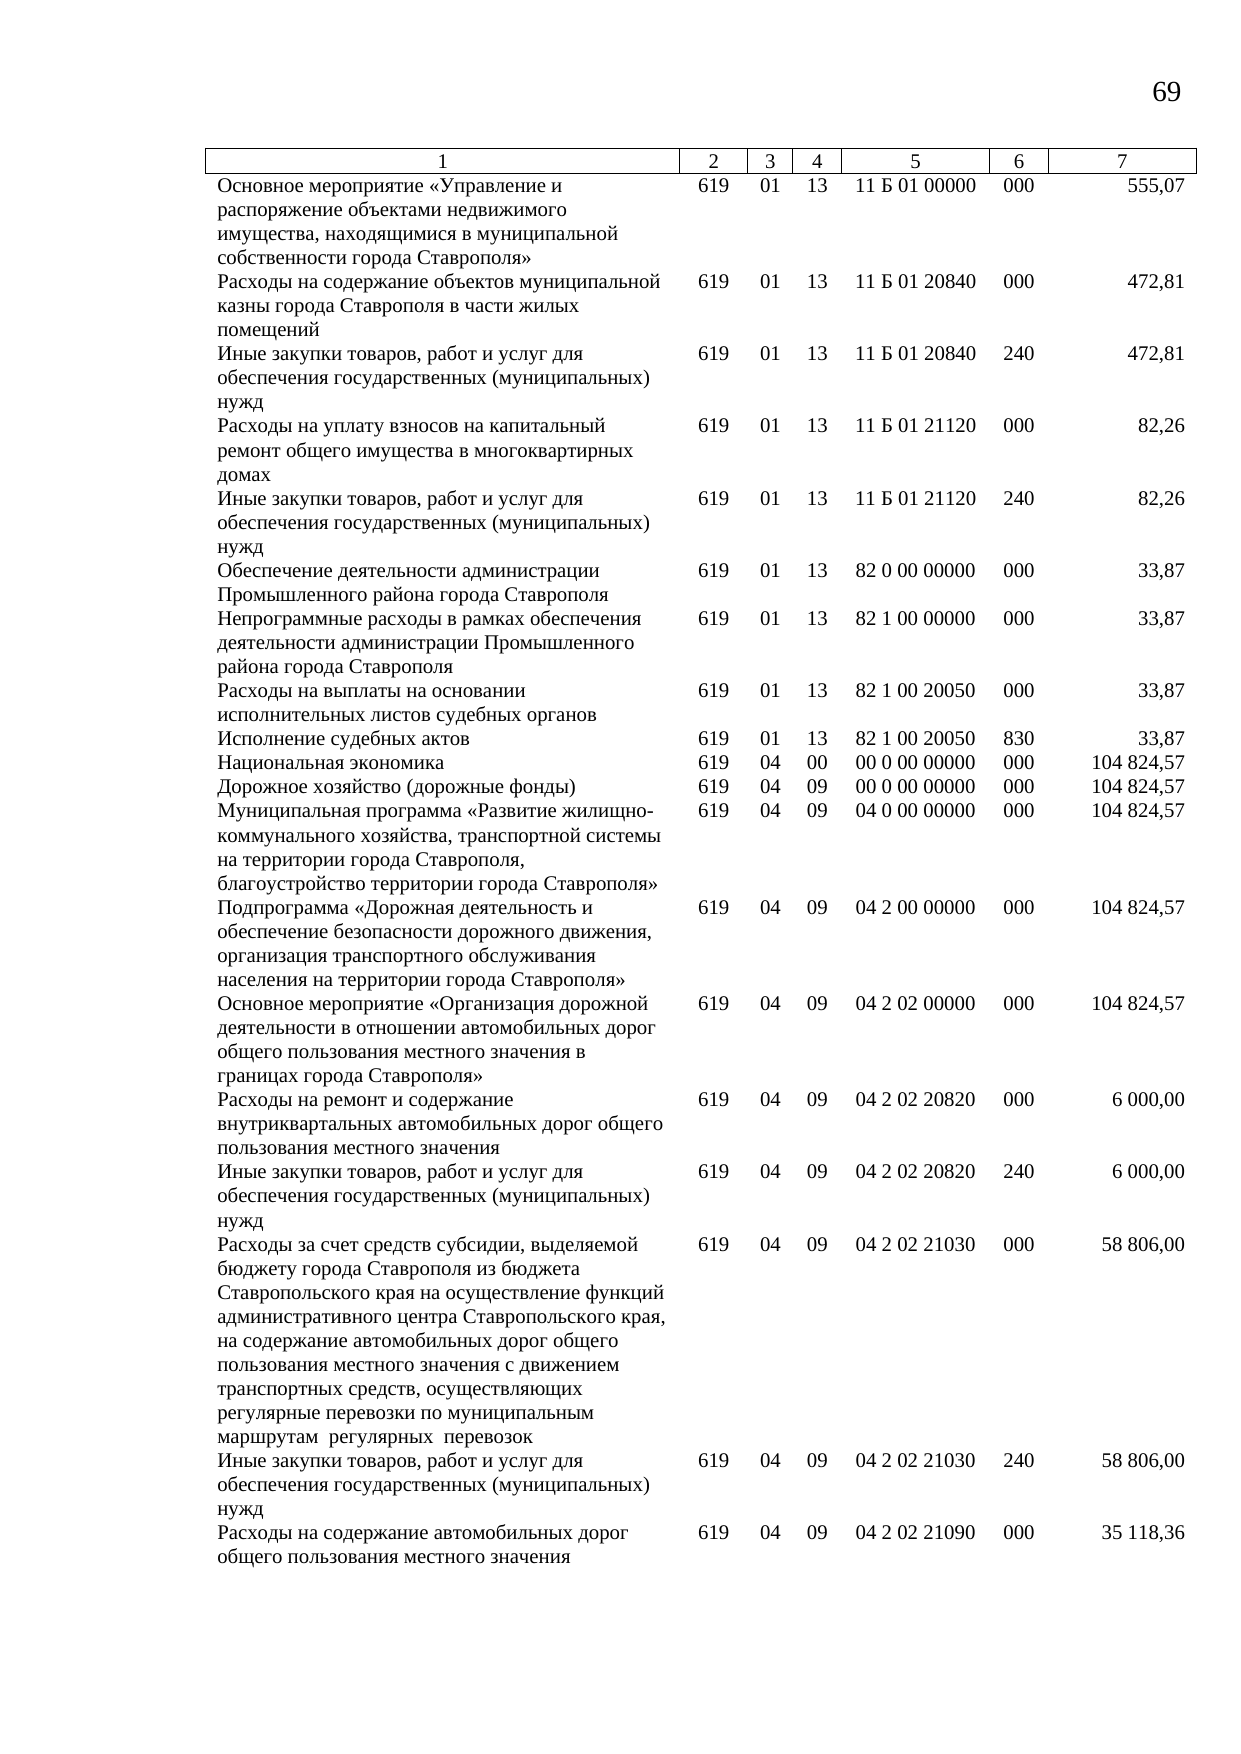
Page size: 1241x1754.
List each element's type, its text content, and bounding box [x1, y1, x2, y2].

table_header 4 [793, 149, 841, 173]
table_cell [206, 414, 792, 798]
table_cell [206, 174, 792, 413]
table_header 6 [990, 149, 1048, 173]
table_header 2 [680, 149, 747, 173]
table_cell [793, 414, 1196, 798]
table_header 1 [206, 149, 679, 173]
table_header 3 [748, 149, 792, 173]
table_header 5 [842, 149, 989, 173]
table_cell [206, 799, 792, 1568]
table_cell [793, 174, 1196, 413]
table_header 7 [1049, 149, 1196, 173]
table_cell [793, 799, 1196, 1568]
